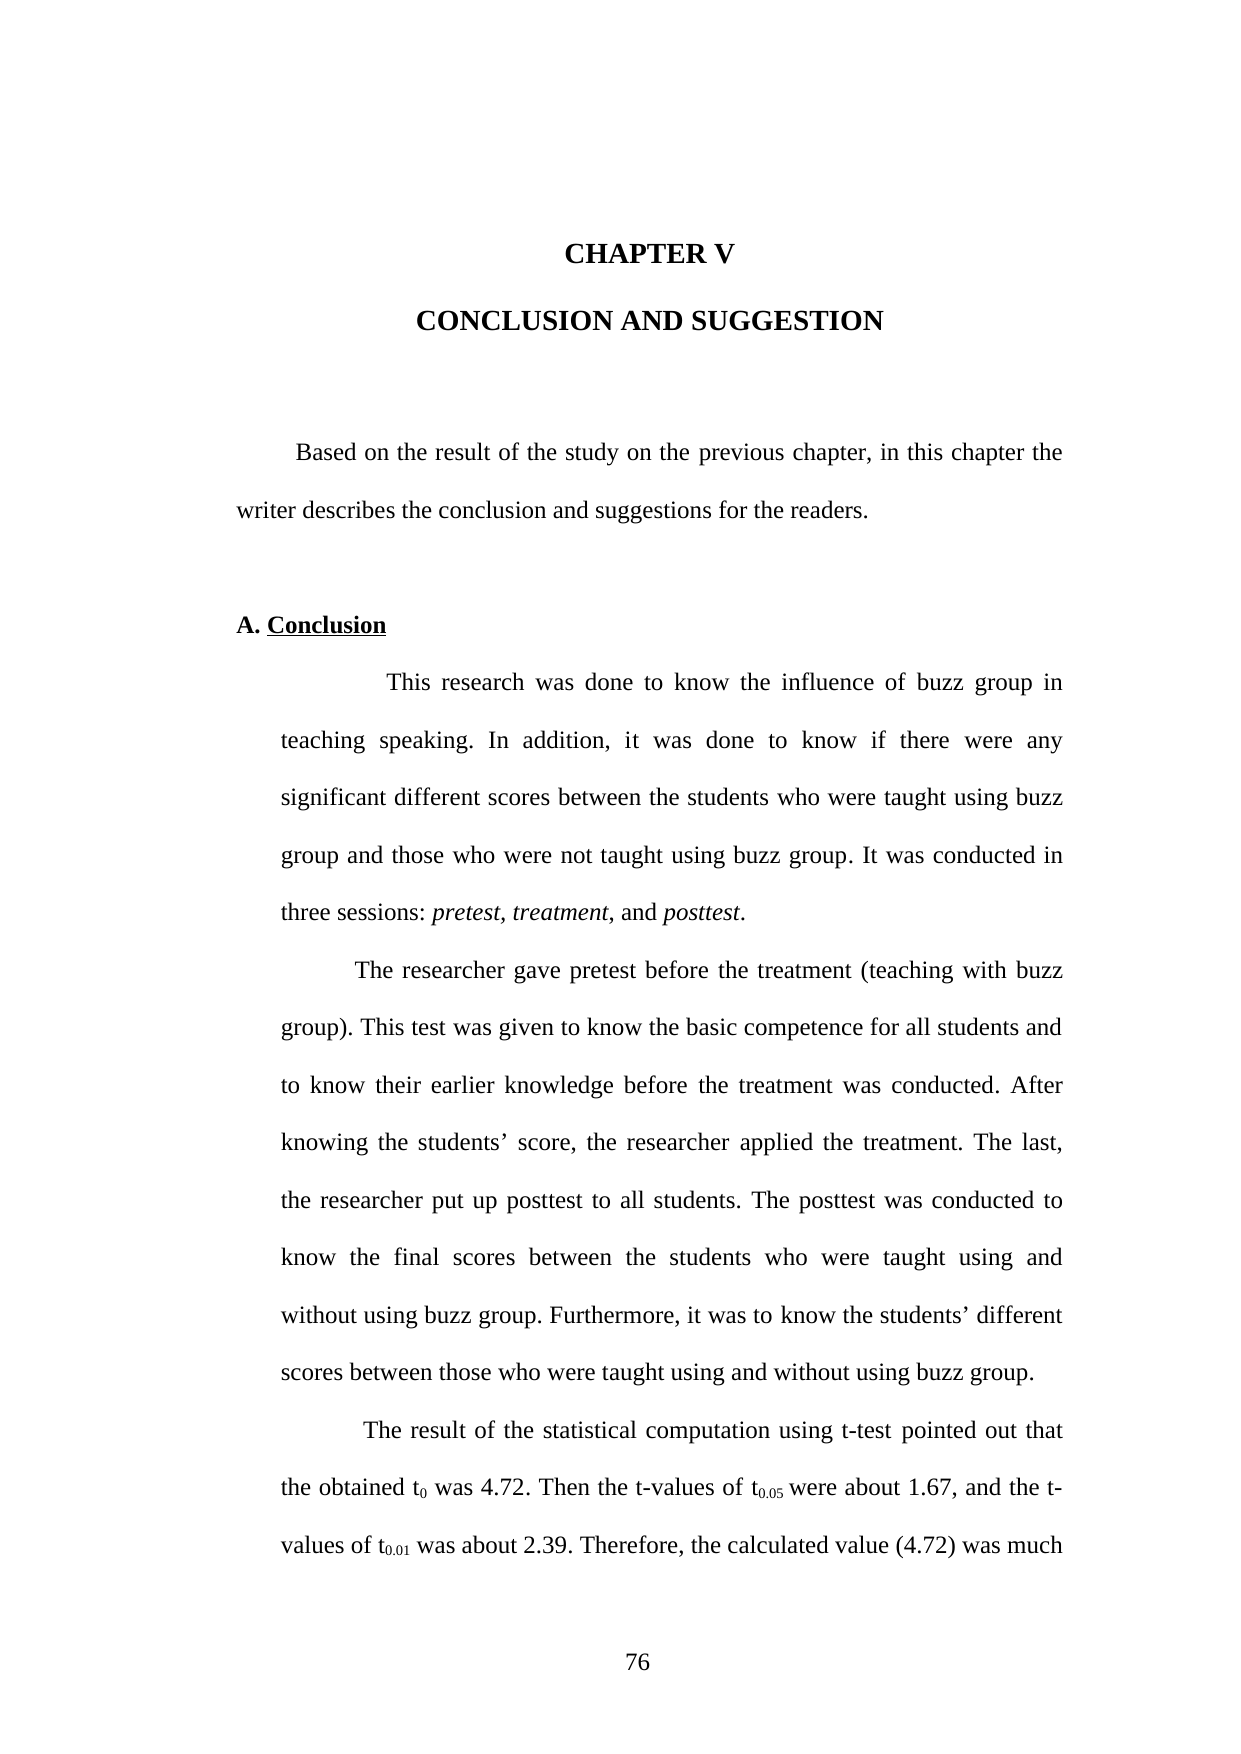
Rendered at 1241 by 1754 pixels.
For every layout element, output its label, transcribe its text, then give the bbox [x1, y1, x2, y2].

text Based on the result of the study on the previous chapter, in this chapter the writer describes the conclusion and suggestions for the readers. [236, 437, 1063, 524]
text CHAPTER V [236, 236, 1063, 270]
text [281, 1415, 1063, 1559]
text A. Conclusion [236, 610, 1063, 639]
text The researcher gave pretest before the treatment (teaching with buzz group). This test was given to know the basic competence for all students and to know their earlier knowledge before the treatment was conducted. After knowing the students’ score, the researcher applied the treatment. The last, the researcher put up posttest to all students. The posttest was conducted to know the final scores between the students who were taught using and without using buzz group. Furthermore, it was to know the students’ different scores between those who were taught using and without using buzz group. [281, 955, 1063, 1386]
text CONCLUSION AND SUGGESTION [236, 303, 1063, 337]
text This research was done to know the influence of buzz group in teaching speaking. In addition, it was done to know if there were any significant different scores between the students who were taught using buzz group and those who were not taught using buzz group. It was conducted in three sessions: pretest, treatment, and posttest. [281, 667, 1063, 926]
